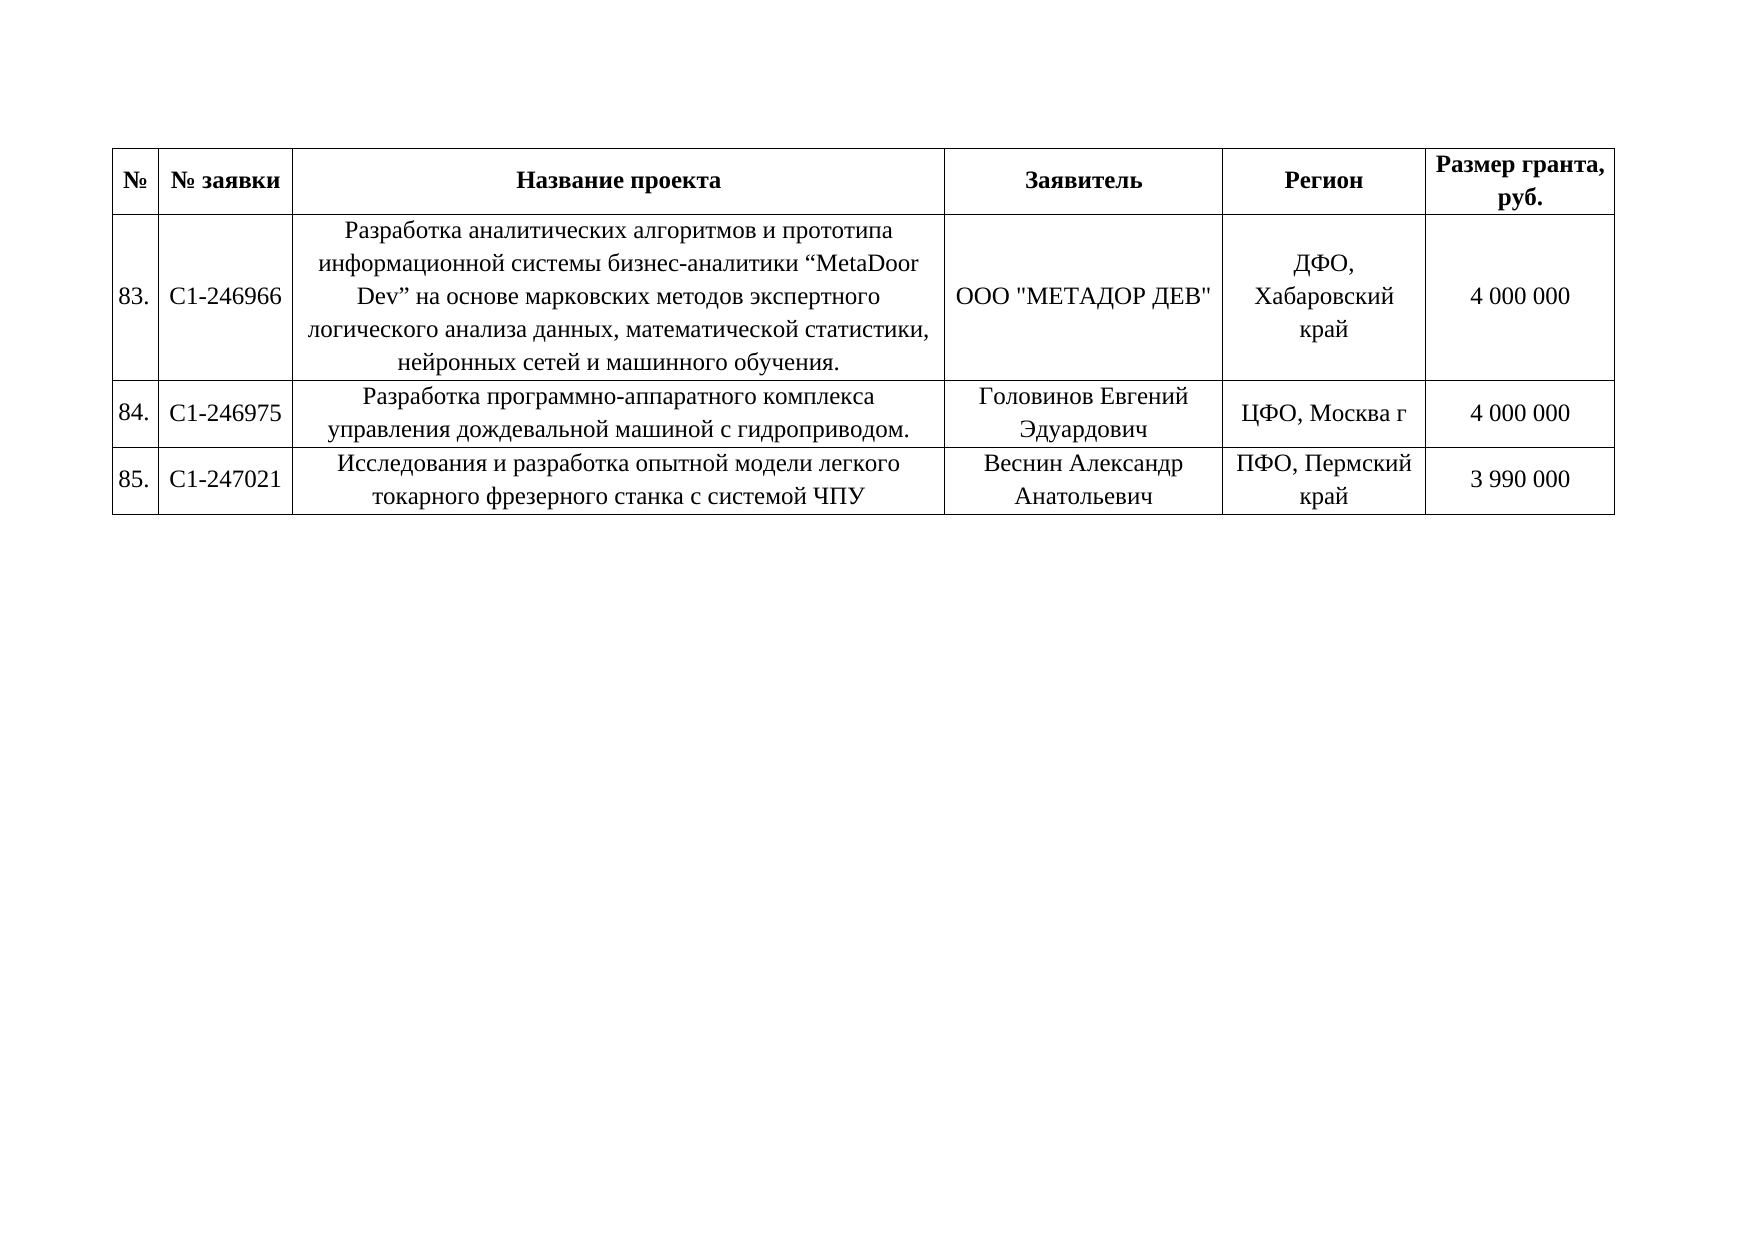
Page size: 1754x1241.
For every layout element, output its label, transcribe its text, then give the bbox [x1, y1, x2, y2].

table_cell [113, 381, 158, 447]
table_cell ООО "МЕТАДОР ДЕВ" [945, 215, 1222, 380]
table_cell 3 990 000 [1426, 448, 1614, 513]
table_cell Головинов Евгений Эдуардович [945, 381, 1222, 447]
table_cell С1-246975 [159, 381, 292, 447]
table_header № заявки [159, 149, 292, 214]
table_header Размер гранта, руб. [1426, 149, 1614, 214]
table_cell ПФО, Пермский край [1223, 448, 1425, 513]
table_cell С1-247021 [159, 448, 292, 513]
table_cell Веснин Александр Анатольевич [945, 448, 1222, 513]
table_header Заявитель [945, 149, 1222, 214]
table_header Название проекта [293, 149, 944, 214]
table_cell ДФО, Хабаровский край [1223, 215, 1425, 380]
table_cell Исследования и разработка опытной модели легкого токарного фрезерного станка с системой ЧПУ [293, 448, 944, 513]
table_cell 4 000 000 [1426, 215, 1614, 380]
table_header № [113, 149, 158, 214]
table_cell 4 000 000 [1426, 381, 1614, 447]
table_cell Разработка аналитических алгоритмов и прототипа информационной системы бизнес-аналитики “MetaDoor Dev” на основе марковских методов экспертного логического анализа данных, математической статистики, нейронных сетей и машинного обучения. [293, 215, 944, 380]
table_cell [113, 448, 158, 513]
table_cell ЦФО, Москва г [1223, 381, 1425, 447]
table_cell [113, 215, 158, 380]
table_cell Разработка программно-аппаратного комплекса управления дождевальной машиной с гидроприводом. [293, 381, 944, 447]
table_header Регион [1223, 149, 1425, 214]
table_cell С1-246966 [159, 215, 292, 380]
